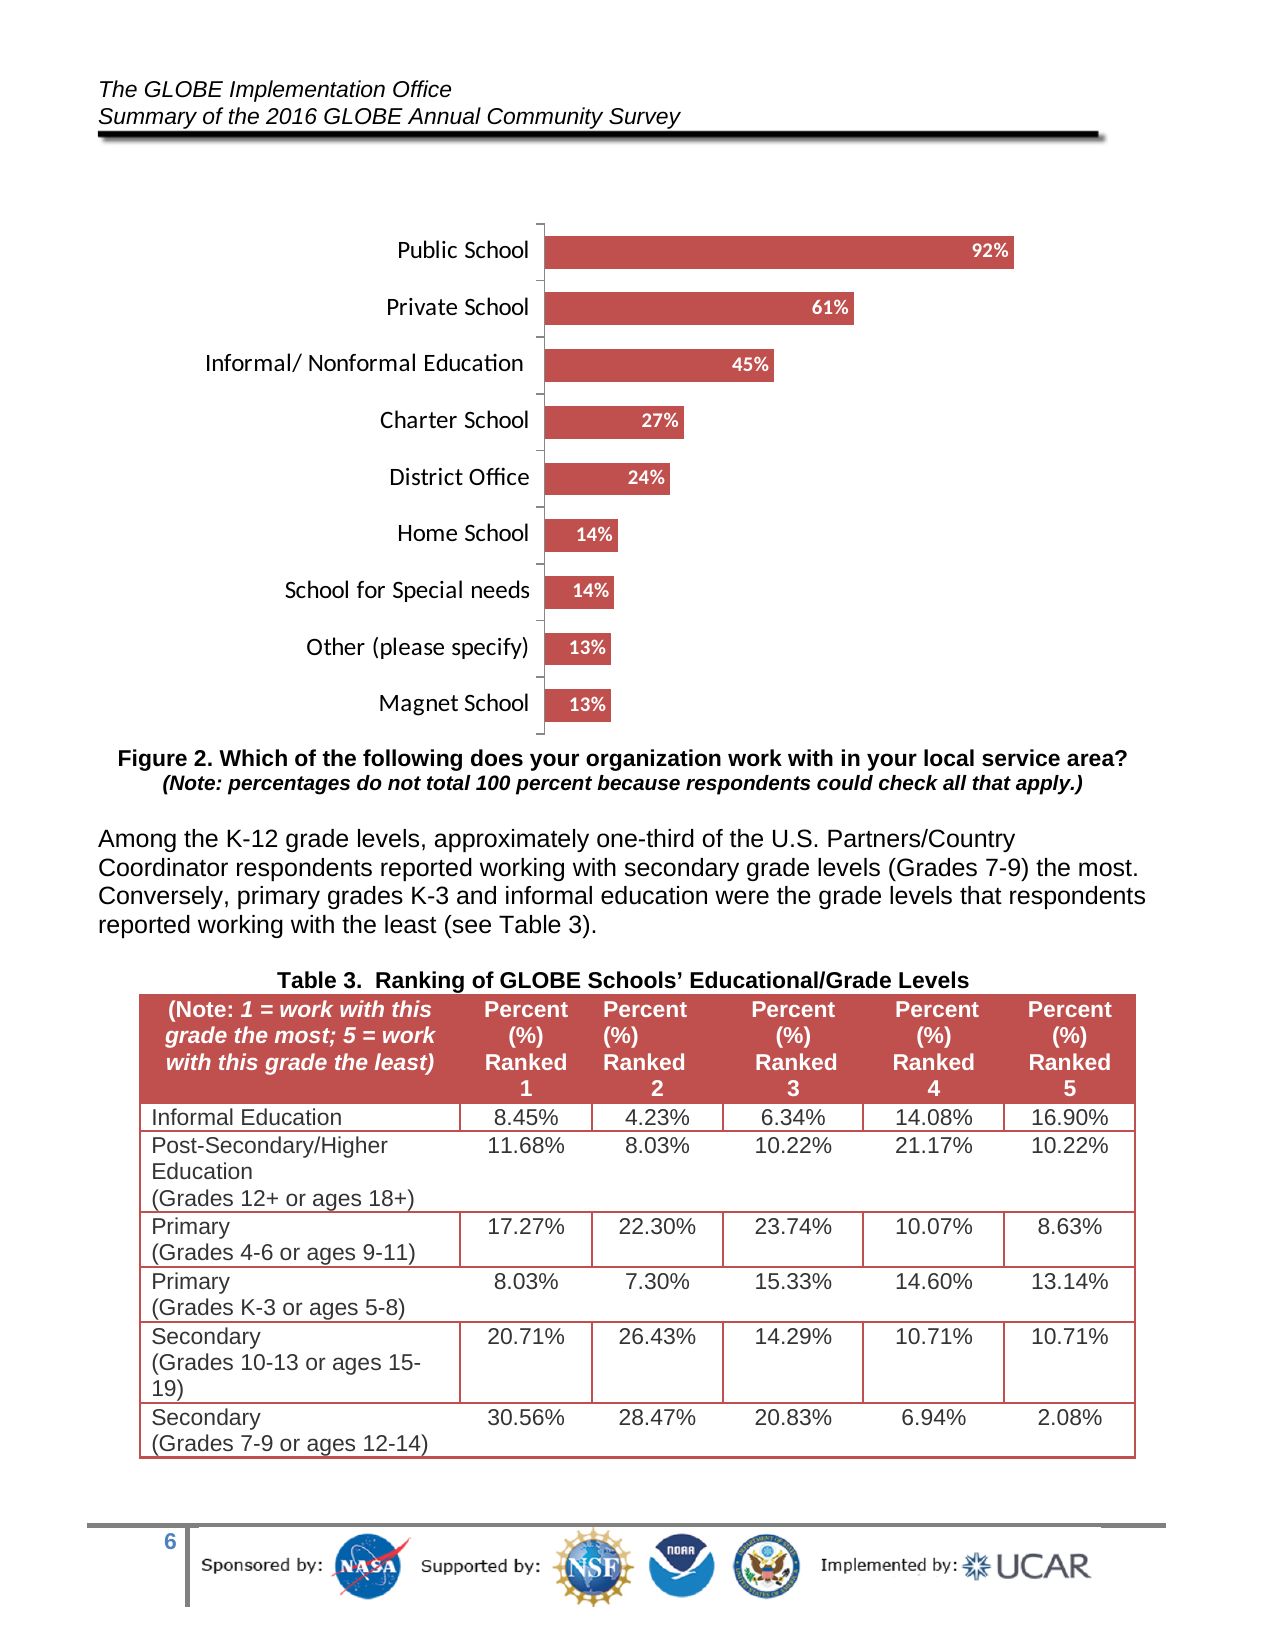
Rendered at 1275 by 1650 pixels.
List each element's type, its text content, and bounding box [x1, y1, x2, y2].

table_cell 2.08% [1004, 1404, 1134, 1456]
table_cell 22.30% [593, 1213, 722, 1266]
table_cell 14.60% [863, 1268, 1004, 1321]
table_cell 17.27% [461, 1213, 591, 1266]
table_cell Post-Secondary/Higher Education (Grades 12+ or ages 18+) [141, 1132, 460, 1211]
picture [97, 129, 1110, 151]
table_header Percent (%) Ranked 3 [723, 996, 863, 1101]
table_cell 10.22% [723, 1132, 863, 1211]
picture [198, 1527, 1102, 1607]
table_header Percent (%) Ranked 1 [460, 996, 592, 1101]
text Table 3. Ranking of GLOBE Schools’ Educational/Grade Levels [98, 967, 1148, 994]
table_cell 10.71% [1005, 1323, 1134, 1402]
table_cell 8.03% [592, 1132, 723, 1211]
table_cell 11.68% [460, 1132, 592, 1211]
table_cell 8.63% [1005, 1213, 1134, 1266]
subtitle (Note: percentages do not total 100 percent because respondents could check all that apply.) [98, 771, 1148, 795]
table_cell Secondary (Grades 7-9 or ages 12-14) [141, 1404, 460, 1456]
subtitle Figure 2. Which of the following does your organization work with in your local service area? [98, 745, 1148, 771]
table_header Percent (%) Ranked 2 [592, 996, 723, 1101]
table_cell 23.74% [724, 1213, 862, 1266]
table_cell 30.56% [460, 1404, 592, 1456]
table_cell Primary (Grades 4-6 or ages 9-11) [141, 1213, 459, 1266]
table_cell 16.90% [1005, 1104, 1134, 1130]
table_cell 4.23% [593, 1104, 722, 1130]
table_cell 20.83% [723, 1404, 863, 1456]
table_cell 21.17% [863, 1132, 1004, 1211]
table_cell 28.47% [592, 1404, 723, 1456]
table_cell 10.07% [864, 1213, 1003, 1266]
table_cell 13.14% [1004, 1268, 1134, 1321]
table_cell Primary (Grades K-3 or ages 5-8) [141, 1268, 460, 1321]
table_header Percent (%) Ranked 5 [1004, 996, 1134, 1101]
table_cell 10.71% [864, 1323, 1003, 1402]
table_header Percent (%) Ranked 4 [863, 996, 1004, 1101]
table_cell 8.45% [461, 1104, 591, 1130]
table_cell 6.94% [863, 1404, 1004, 1456]
table_cell 14.29% [724, 1323, 862, 1402]
table_cell 20.71% [461, 1323, 591, 1402]
table_header (Note: 1 = work with this grade the most; 5 = work with this grade the least) [141, 996, 460, 1101]
table_cell 8.03% [460, 1268, 592, 1321]
table_cell Informal Education [141, 1104, 459, 1130]
table_cell 10.22% [1004, 1132, 1134, 1211]
table_cell 26.43% [593, 1323, 722, 1402]
table_cell 14.08% [864, 1104, 1003, 1130]
text Among the K-12 grade levels, approximately one-third of the U.S. Partners/Country Coordinator respondents reported working with secondary grade levels (Grades 7-9) the most. Conversely, primary grades K-3 and informal education were the grade levels that respondents reported working with the least (see Table 3). [98, 824, 1148, 939]
table_cell Secondary (Grades 10-13 or ages 15-19) [141, 1323, 459, 1402]
table_cell 6.34% [724, 1104, 862, 1130]
table_cell 15.33% [723, 1268, 863, 1321]
table_cell 7.30% [592, 1268, 723, 1321]
